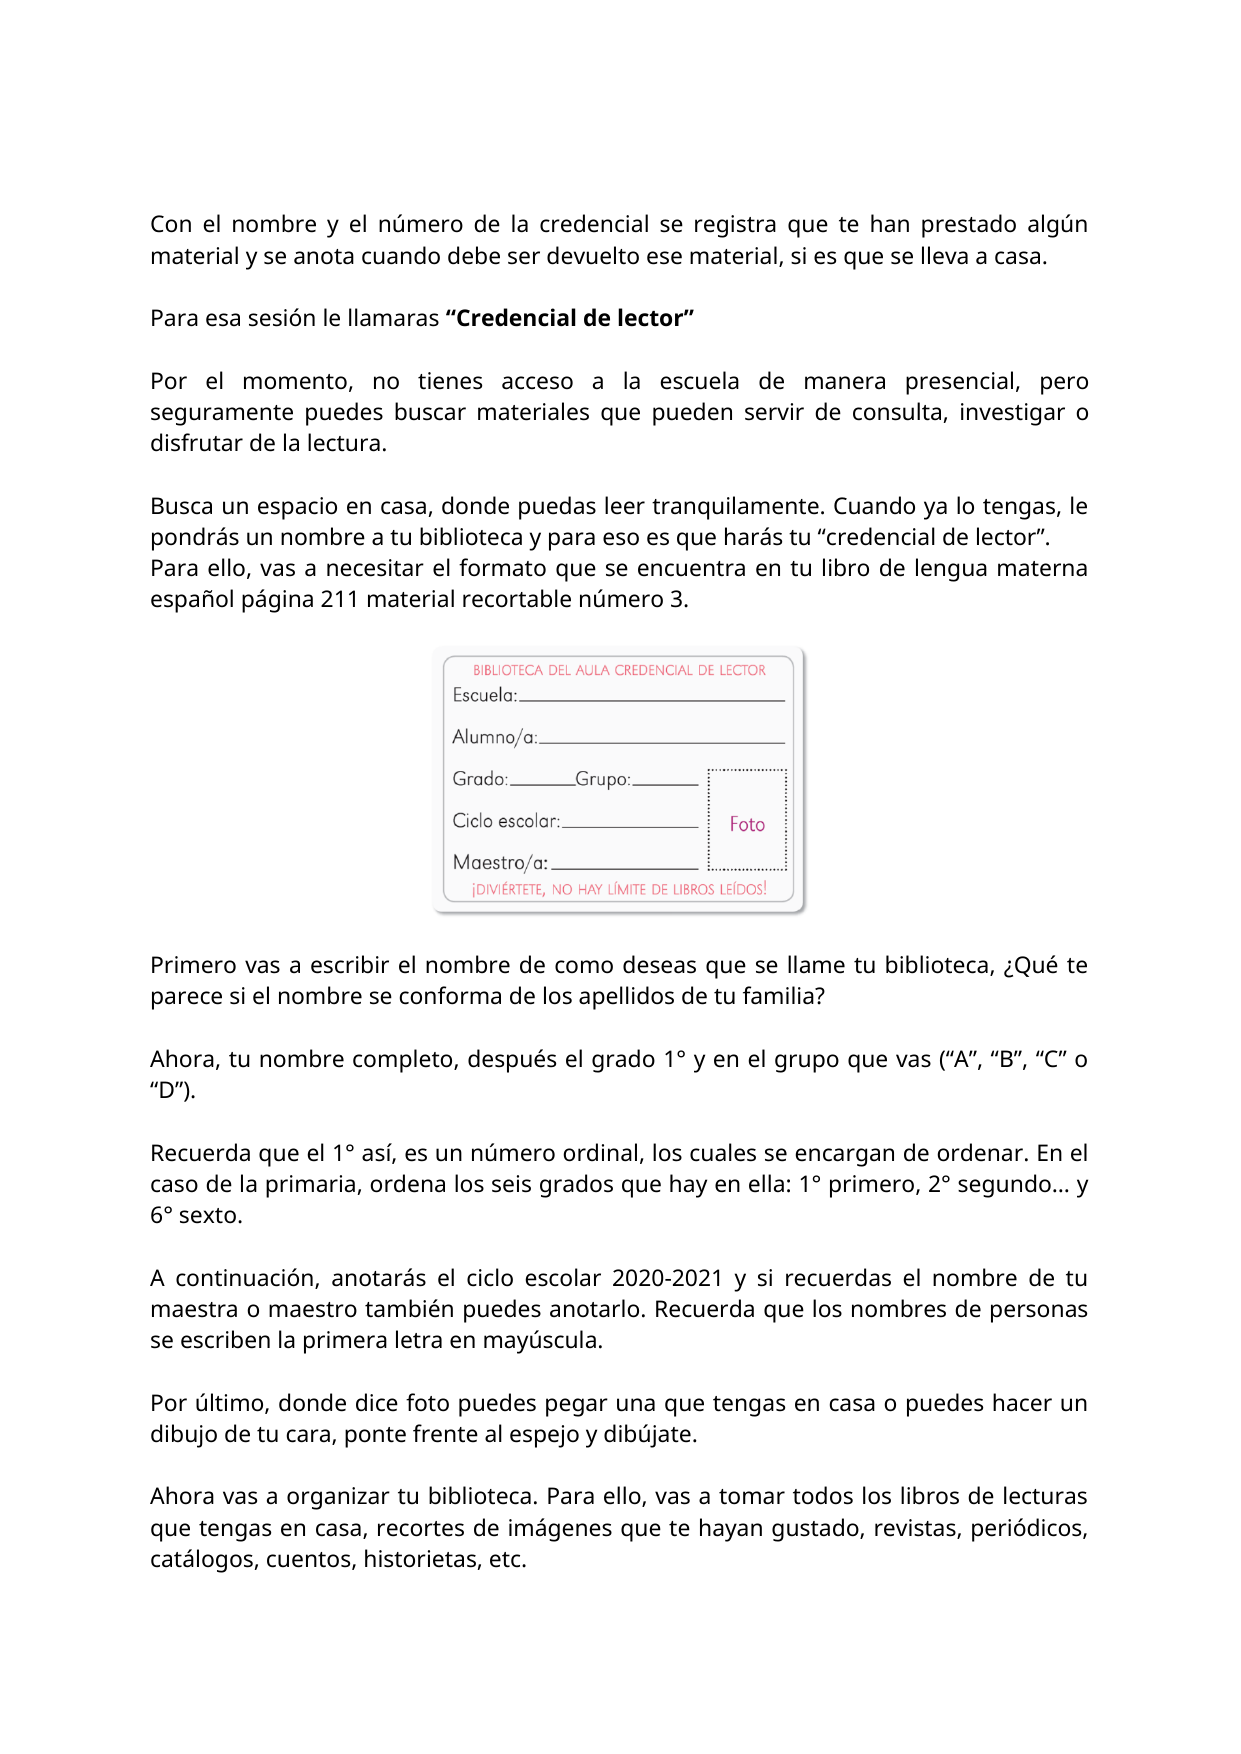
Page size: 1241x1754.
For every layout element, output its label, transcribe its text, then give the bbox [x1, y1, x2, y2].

text Por el momento, no tienes acceso a la escuela de manera presencial, pero seguramente puedes buscar materiales que pueden servir de consulta, investigar o disfrutar de la lectura. [150, 364, 1090, 458]
text Ahora vas a organizar tu biblioteca. Para ello, vas a tomar todos los libros de lecturas que tengas en casa, recortes de imágenes que te hayan gustado, revistas, periódicos, catálogos, cuentos, historietas, etc. [150, 1480, 1090, 1574]
text Ahora, tu nombre completo, después el grado 1° y en el grupo que vas (“A”, “B”, “C” o “D”). [150, 1043, 1090, 1105]
text A continuación, anotarás el ciclo escolar 2020-2021 y si recuerdas el nombre de tu maestra o maestro también puedes anotarlo. Recuerda que los nombres de personas se escriben la primera letra en mayúscula. [150, 1261, 1090, 1355]
text Para esa sesión le llamaras “Credencial de lector” [150, 302, 1090, 333]
text Para ello, vas a necesitar el formato que se encuentra en tu libro de lengua materna español página 211 material recortable número 3. [150, 552, 1090, 614]
text Busca un espacio en casa, donde puedas leer tranquilamente. Cuando ya lo tengas, le pondrás un nombre a tu biblioteca y para eso es que harás tu “credencial de lector”. [150, 489, 1090, 552]
text Primero vas a escribir el nombre de como deseas que se llame tu biblioteca, ¿Qué te parece si el nombre se conforma de los apellidos de tu familia? [150, 949, 1090, 1011]
text Por último, donde dice foto puedes pegar una que tengas en casa o puedes hacer un dibujo de tu cara, ponte frente al espejo y dibújate. [150, 1386, 1090, 1449]
text Recuerda que el 1° así, es un número ordinal, los cuales se encargan de ordenar. En el caso de la primaria, ordena los seis grados que hay en ella: 1° primero, 2° segundo… y 6° sexto. [150, 1136, 1090, 1230]
picture [427, 645, 813, 918]
text Con el nombre y el número de la credencial se registra que te han prestado algún material y se anota cuando debe ser devuelto ese material, si es que se lleva a casa. [150, 208, 1090, 271]
